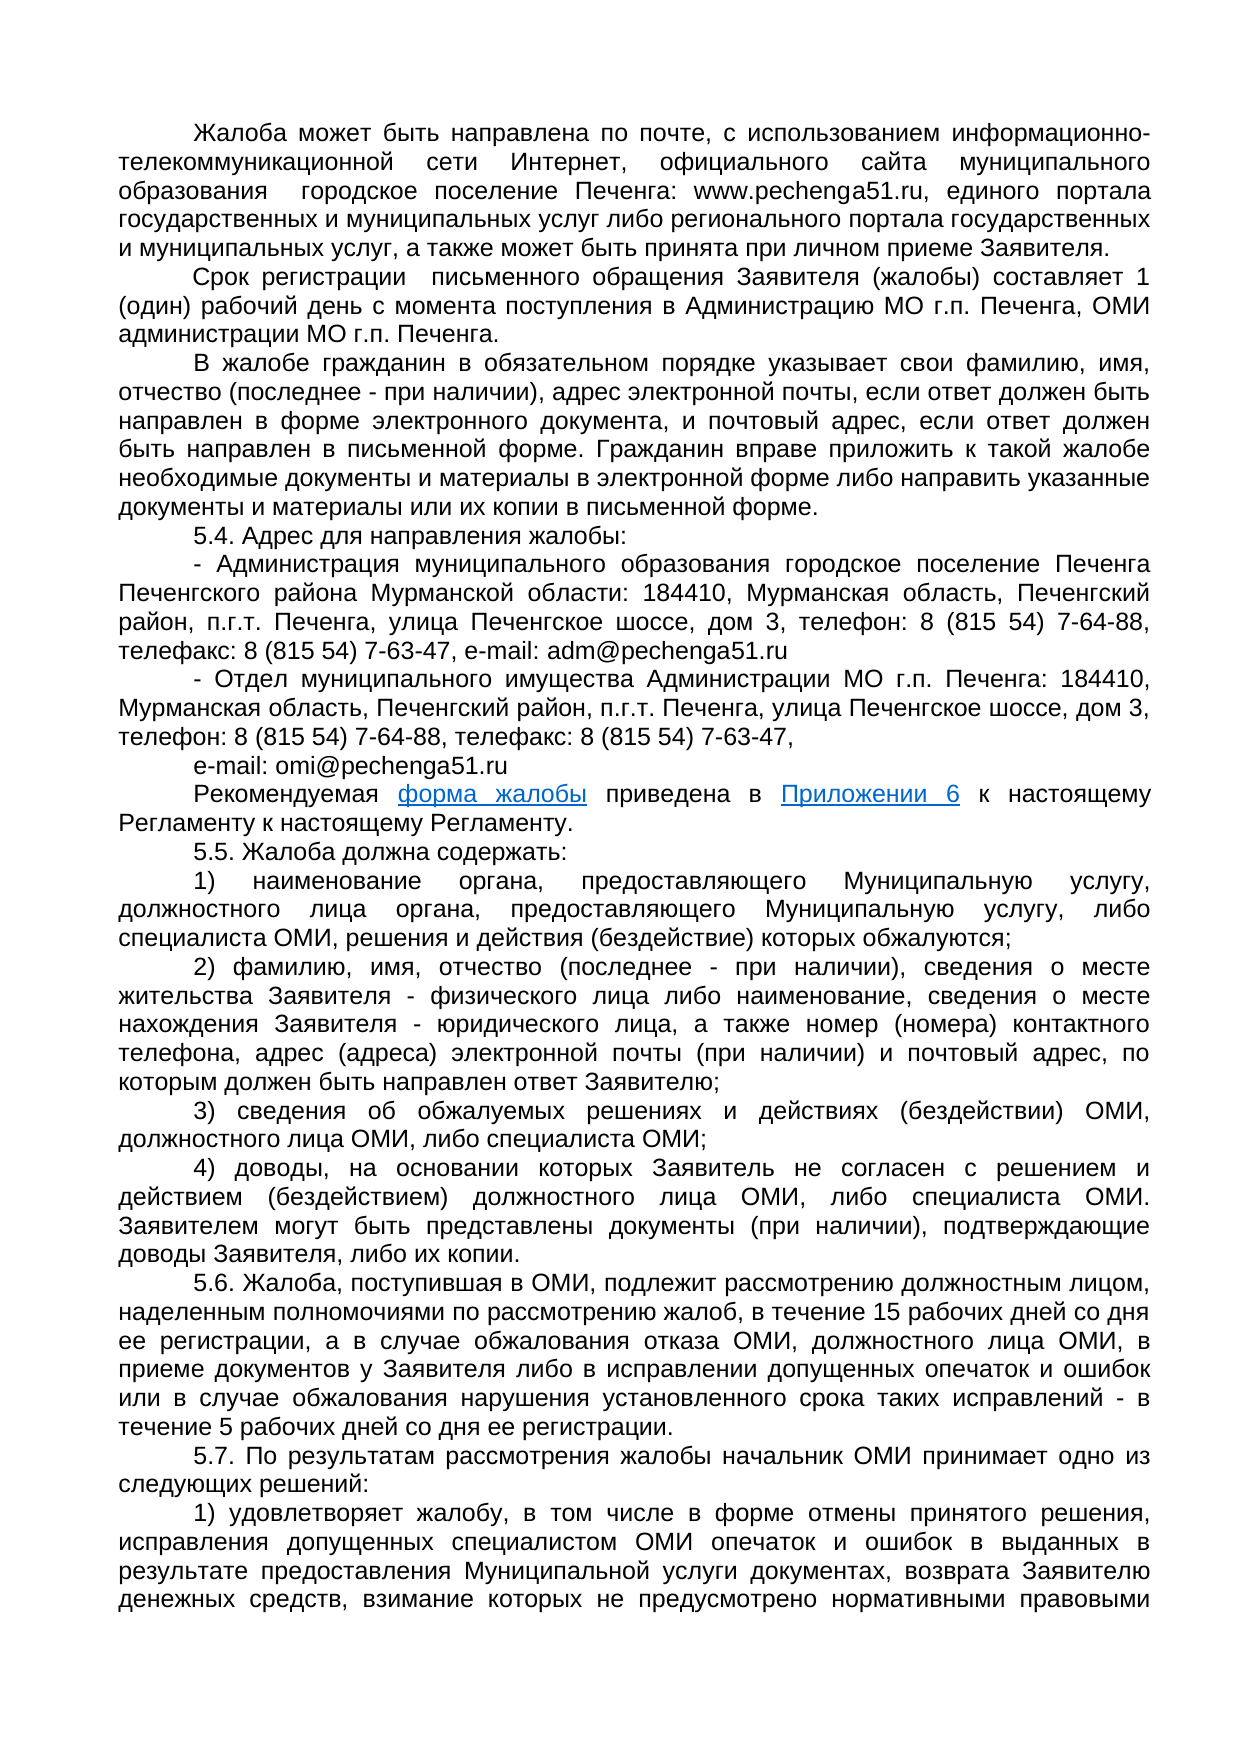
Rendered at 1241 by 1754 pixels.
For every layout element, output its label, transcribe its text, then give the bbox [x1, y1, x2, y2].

text 5.7. По результатам рассмотрения жалобы начальник ОМИ принимает одно из следующих решений: [118, 1441, 1152, 1498]
text Срок регистрации письменного обращения Заявителя (жалобы) составляет 1 (один) рабочий день с момента поступления в Администрацию МО г.п. Печенга, ОМИ администрации МО г.п. Печенга. [118, 262, 1152, 348]
text - Администрация муниципального образования городское поселение Печенга Печенгского района Мурманской области: 184410, Мурманская область, Печенгский район, п.г.т. Печенга, улица Печенгское шоссе, дом 3, телефон: 8 (815 54) 7-64-88, телефакс: 8 (815 54) 7-63-47, е-mail: adm@pechenga51.ru [118, 549, 1152, 664]
text 3) сведения об обжалуемых решениях и действиях (бездействии) ОМИ, должностного лица ОМИ, либо специалиста ОМИ; [118, 1096, 1152, 1153]
text - Отдел муниципального имущества Администрации МО г.п. Печенга: 184410, Мурманская область, Печенгский район, п.г.т. Печенга, улица Печенгское шоссе, дом 3, телефон: 8 (815 54) 7-64-88, телефакс: 8 (815 54) 7-63-47, [118, 664, 1152, 751]
text 2) фамилию, имя, отчество (последнее - при наличии), сведения о месте жительства Заявителя - физического лица либо наименование, сведения о месте нахождения Заявителя - юридического лица, а также номер (номера) контактного телефона, адрес (адреса) электронной почты (при наличии) и почтовый адрес, по которым должен быть направлен ответ Заявителю; [118, 952, 1152, 1096]
text 5.5. Жалоба должна содержать: [118, 837, 1152, 866]
text 4) доводы, на основании которых Заявитель не согласен с решением и действием (бездействием) должностного лица ОМИ, либо специалиста ОМИ. Заявителем могут быть представлены документы (при наличии), подтверждающие доводы Заявителя, либо их копии. [118, 1153, 1152, 1268]
text 5.6. Жалоба, поступившая в ОМИ, подлежит рассмотрению должностным лицом, наделенным полномочиями по рассмотрению жалоб, в течение 15 рабочих дней со дня ее регистрации, а в случае обжалования отказа ОМИ, должностного лица ОМИ, в приеме документов у Заявителя либо в исправлении допущенных опечаток и ошибок или в случае обжалования нарушения установленного срока таких исправлений - в течение 5 рабочих дней со дня ее регистрации. [118, 1268, 1152, 1441]
text 5.4. Адрес для направления жалобы: [118, 521, 1152, 549]
text Жалоба может быть направлена по почте, с использованием информационно-телекоммуникационной сети Интернет, официального сайта муниципального образования городское поселение Печенга: www.pechenga51.ru, единого портала государственных и муниципальных услуг либо регионального портала государственных и муниципальных услуг, а также может быть принята при личном приеме Заявителя. [118, 118, 1152, 262]
text В жалобе гражданин в обязательном порядке указывает свои фамилию, имя, отчество (последнее - при наличии), адрес электронной почты, если ответ должен быть направлен в форме электронного документа, и почтовый адрес, если ответ должен быть направлен в письменной форме. Гражданин вправе приложить к такой жалобе необходимые документы и материалы в электронной форме либо направить указанные документы и материалы или их копии в письменной форме. [118, 348, 1152, 521]
text е-mail: omi@pechenga51.ru [118, 751, 1152, 779]
text Рекомендуемая форма жалобы приведена в Приложении 6 к настоящему Регламенту к настоящему Регламенту. [118, 779, 1152, 837]
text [118, 1498, 1152, 1613]
text 1) наименование органа, предоставляющего Муниципальную услугу, должностного лица органа, предоставляющего Муниципальную услугу, либо специалиста ОМИ, решения и действия (бездействие) которых обжалуются; [118, 866, 1152, 952]
